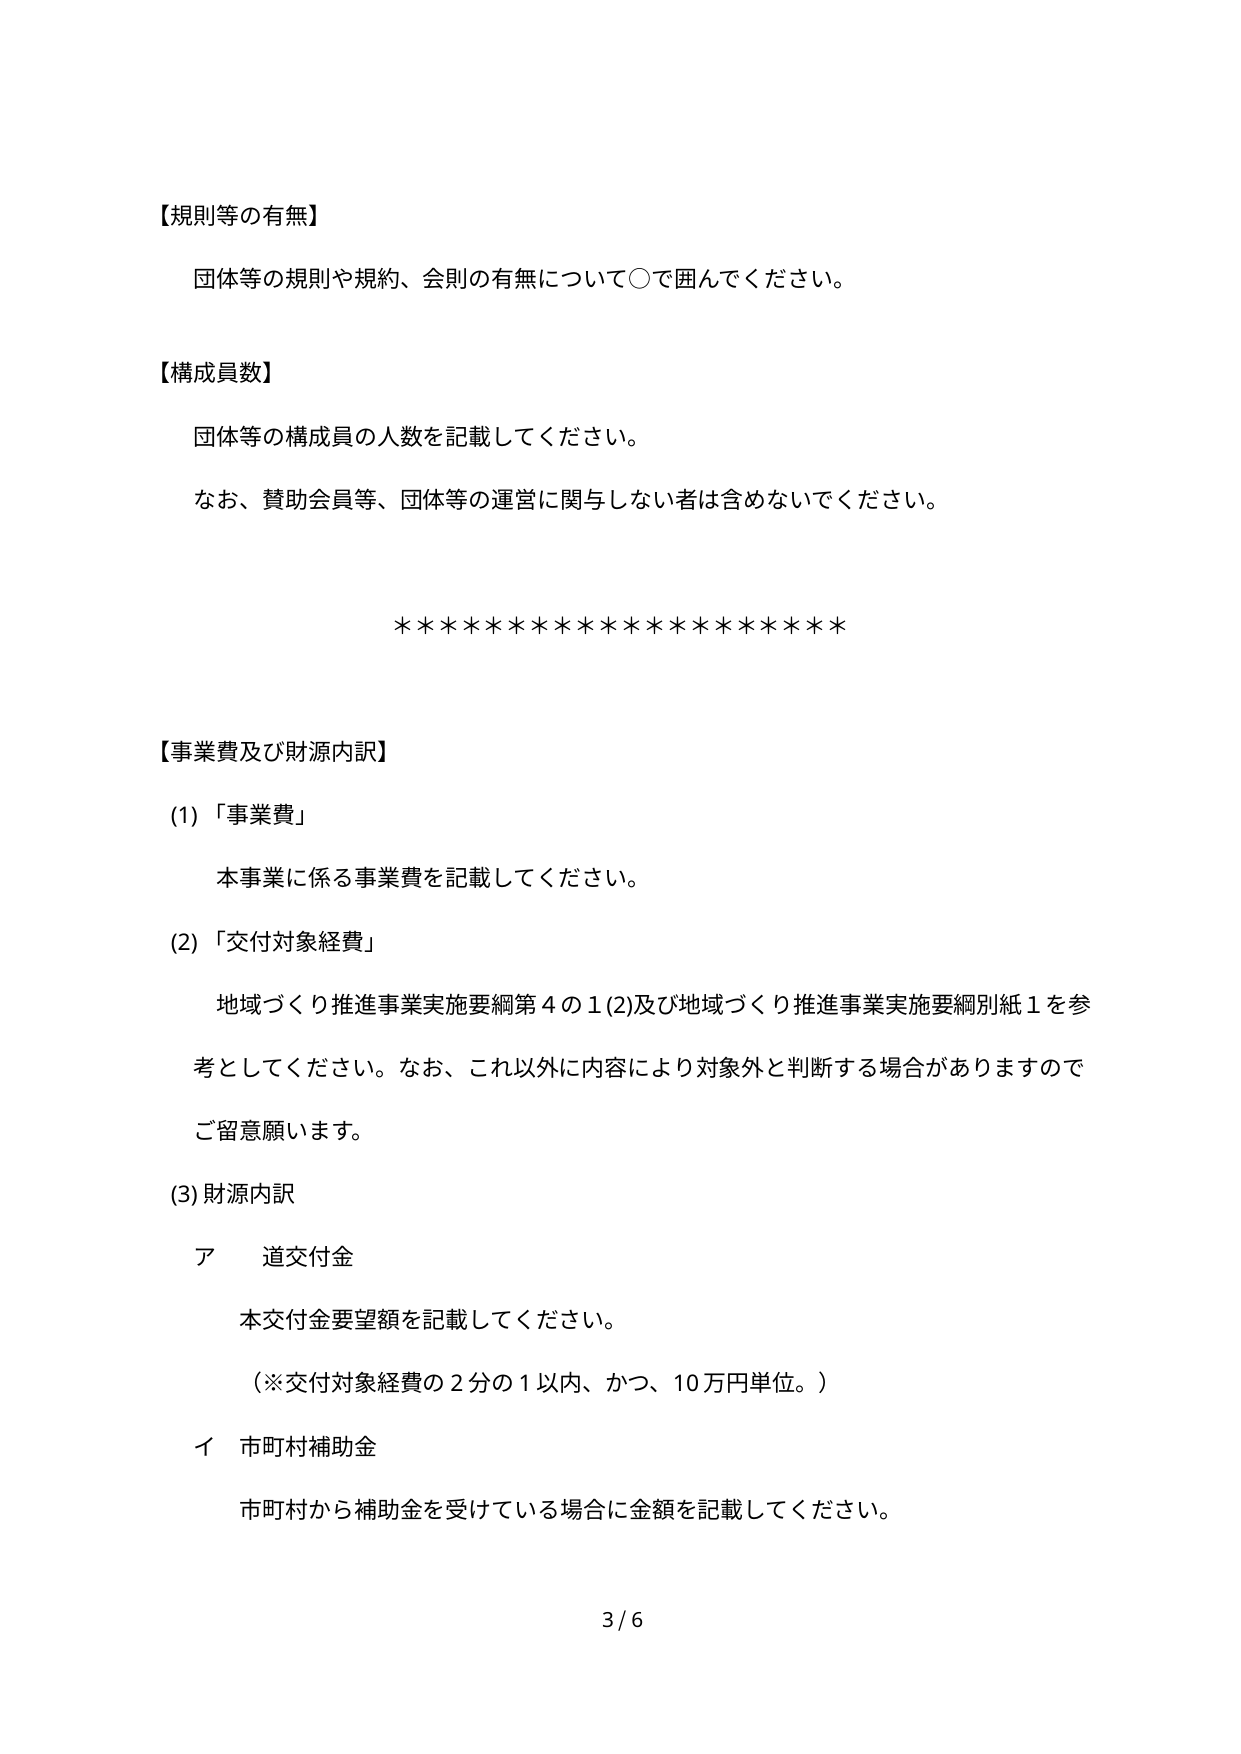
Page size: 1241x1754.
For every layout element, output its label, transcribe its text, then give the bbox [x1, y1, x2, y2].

text (1) 「事業費」 [171, 782, 1092, 845]
text 【事業費及び財源内訳】 [148, 719, 1092, 782]
text 市町村から補助金を受けている場合に金額を記載してください。 [216, 1477, 1092, 1540]
text なお、賛助会員等、団体等の運営に関与しない者は含めないでください。 [171, 467, 1092, 530]
text 本事業に係る事業費を記載してください。 [193, 845, 1092, 908]
text 団体等の構成員の人数を記載してください。 [171, 403, 1092, 467]
text 地域づくり推進事業実施要綱第４の１(2)及び地域づくり推進事業実施要綱別紙１を参考としてください。なお、これ以外に内容により対象外と判断する場合がありますのでご留意願います。 [193, 972, 1092, 1161]
text (3) 財源内訳 [171, 1161, 1092, 1224]
text （※交付対象経費の2分の1以内、かつ、10万円単位。） [216, 1350, 1092, 1413]
text 団体等の規則や規約、会則の有無について○で囲んでください。 [171, 246, 1092, 309]
text ＊＊＊＊＊＊＊＊＊＊＊＊＊＊＊＊＊＊＊＊ [148, 593, 1092, 656]
text イ 市町村補助金 [193, 1413, 1092, 1477]
text ア 道交付金 [193, 1224, 1092, 1287]
text 本交付金要望額を記載してください。 [216, 1287, 1092, 1350]
text 【規則等の有無】 [148, 183, 1092, 246]
text (2) 「交付対象経費」 [171, 908, 1092, 972]
text 【構成員数】 [148, 340, 1092, 403]
